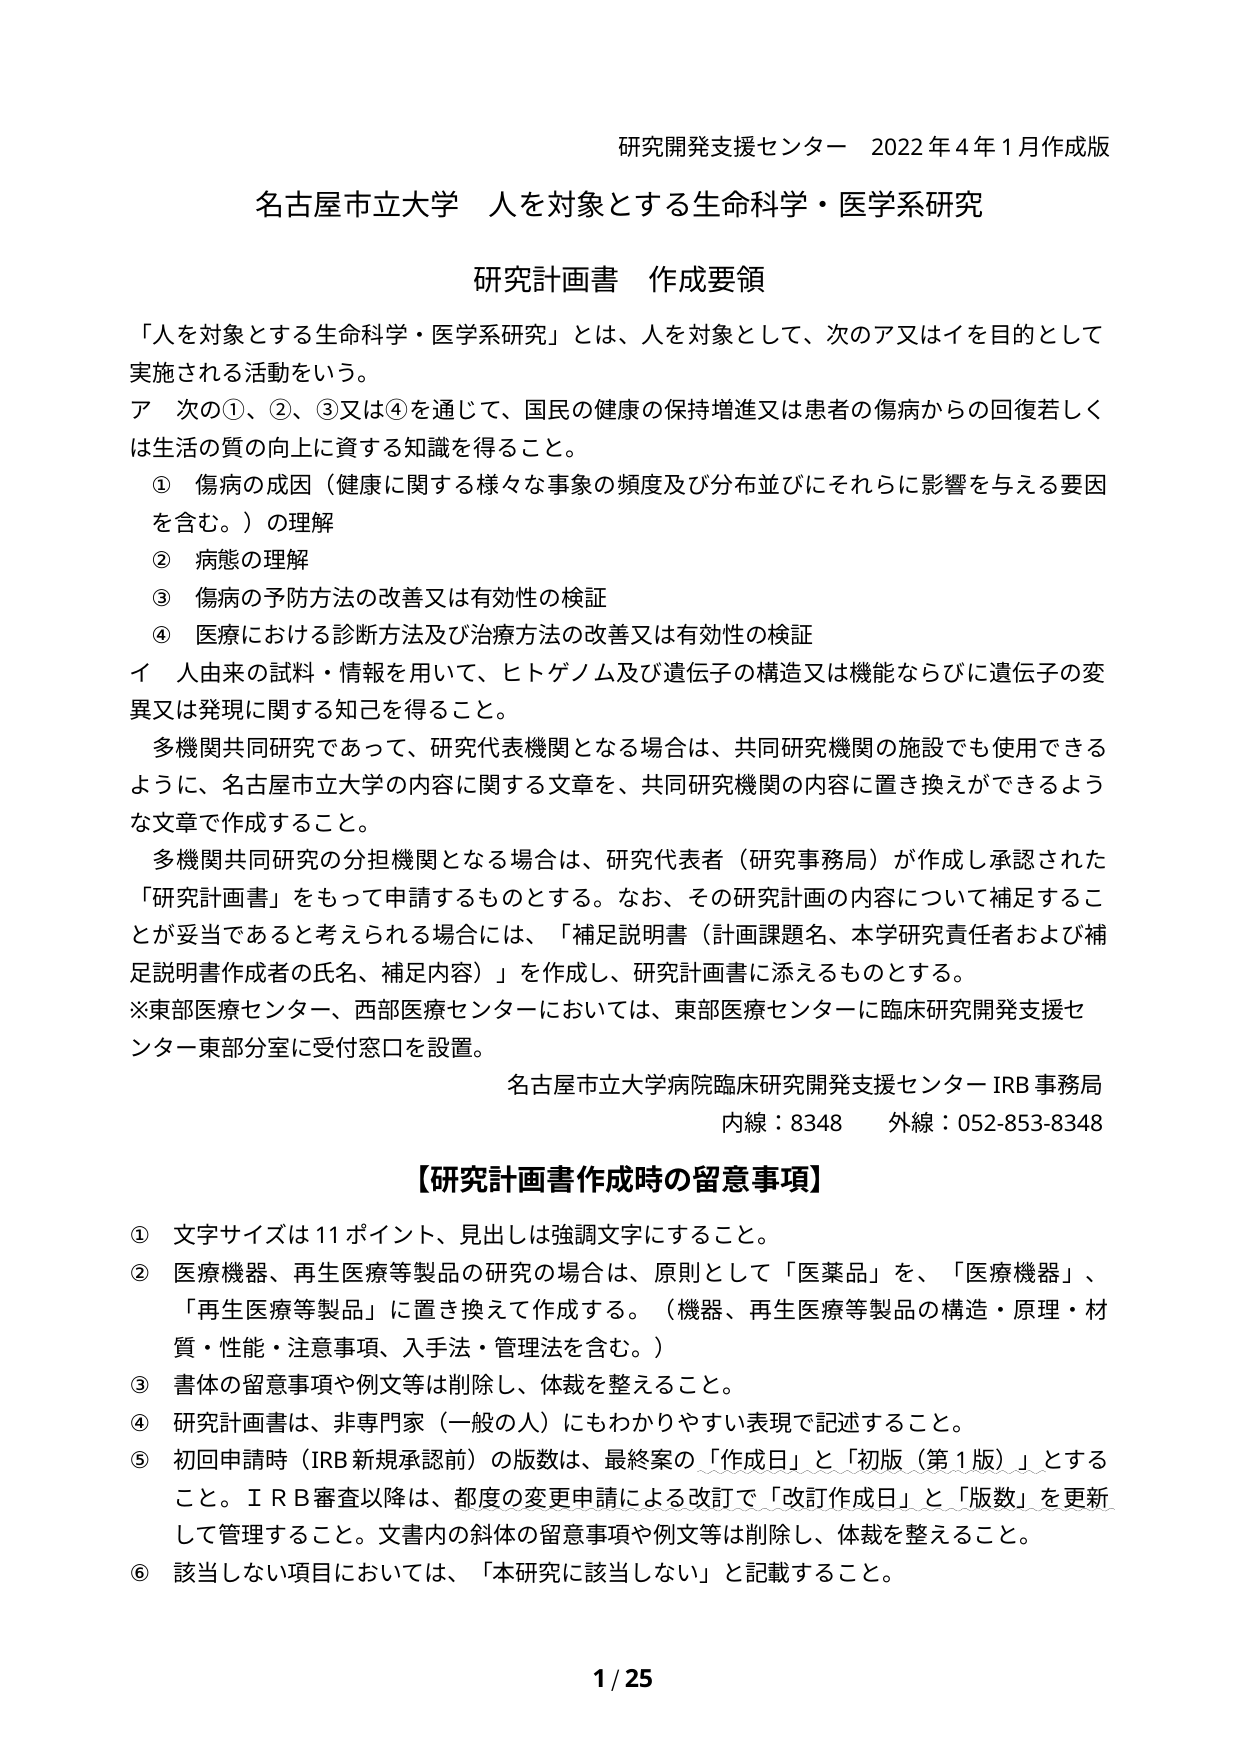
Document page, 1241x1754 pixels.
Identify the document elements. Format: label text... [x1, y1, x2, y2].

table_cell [118, 1215, 1121, 1590]
table_cell 【研究計画書作成時の留意事項】 [118, 1140, 1121, 1215]
table_cell 多機関共同研究であって、研究代表機関となる場合は、共同研究機関の施設でも使用できるように、名古屋市立大学の内容に関する文章を、共同研究機関の内容に置き換えができるような文章で作成すること。 多機関共同研究の分担機関となる場合は、研究代表者（研究事務局）が作成し承認された「研究計画書」をもって申請するものとする。なお、その研究計画の内容について補足することが妥当であると考えられる場合には、「補足説明書（計画課題名、本学研究責任者および補足説明書作成者の氏名、補足内容）」を作成し、研究計画書に添えるものとする。 ※東部医療センター、西部医療センターにおいては、東部医療センターに臨床研究開発支援センター東部分室に受付窓口を設置。 名古屋市立大学病院臨床研究開発支援センターIRB事務局 内線：8348 外線：052-853-8348 [118, 727, 1121, 1140]
table_header 研究開発支援センター 2022年4年1月作成版 [118, 127, 1121, 165]
table_cell 名古屋市立大学 人を対象とする生命科学・医学系研究 [118, 165, 1121, 240]
table_cell 研究計画書 作成要領 [118, 240, 1121, 315]
table_cell 「人を対象とする生命科学・医学系研究」とは、人を対象として、次のア又はイを目的として実施される活動をいう。 ア 次の①、②、③又は④を通じて、国民の健康の保持増進又は患者の傷病からの回復若しくは生活の質の向上に資する知識を得ること。 ① 傷病の成因（健康に関する様々な事象の頻度及び分布並びにそれらに影響を与える要因を含む。）の理解 ② 病態の理解 ③ 傷病の予防方法の改善又は有効性の検証 ④ 医療における診断方法及び治療方法の改善又は有効性の検証 イ 人由来の試料・情報を用いて、ヒトゲノム及び遺伝子の構造又は機能ならびに遺伝子の変異又は発現に関する知己を得ること。 [118, 315, 1121, 727]
